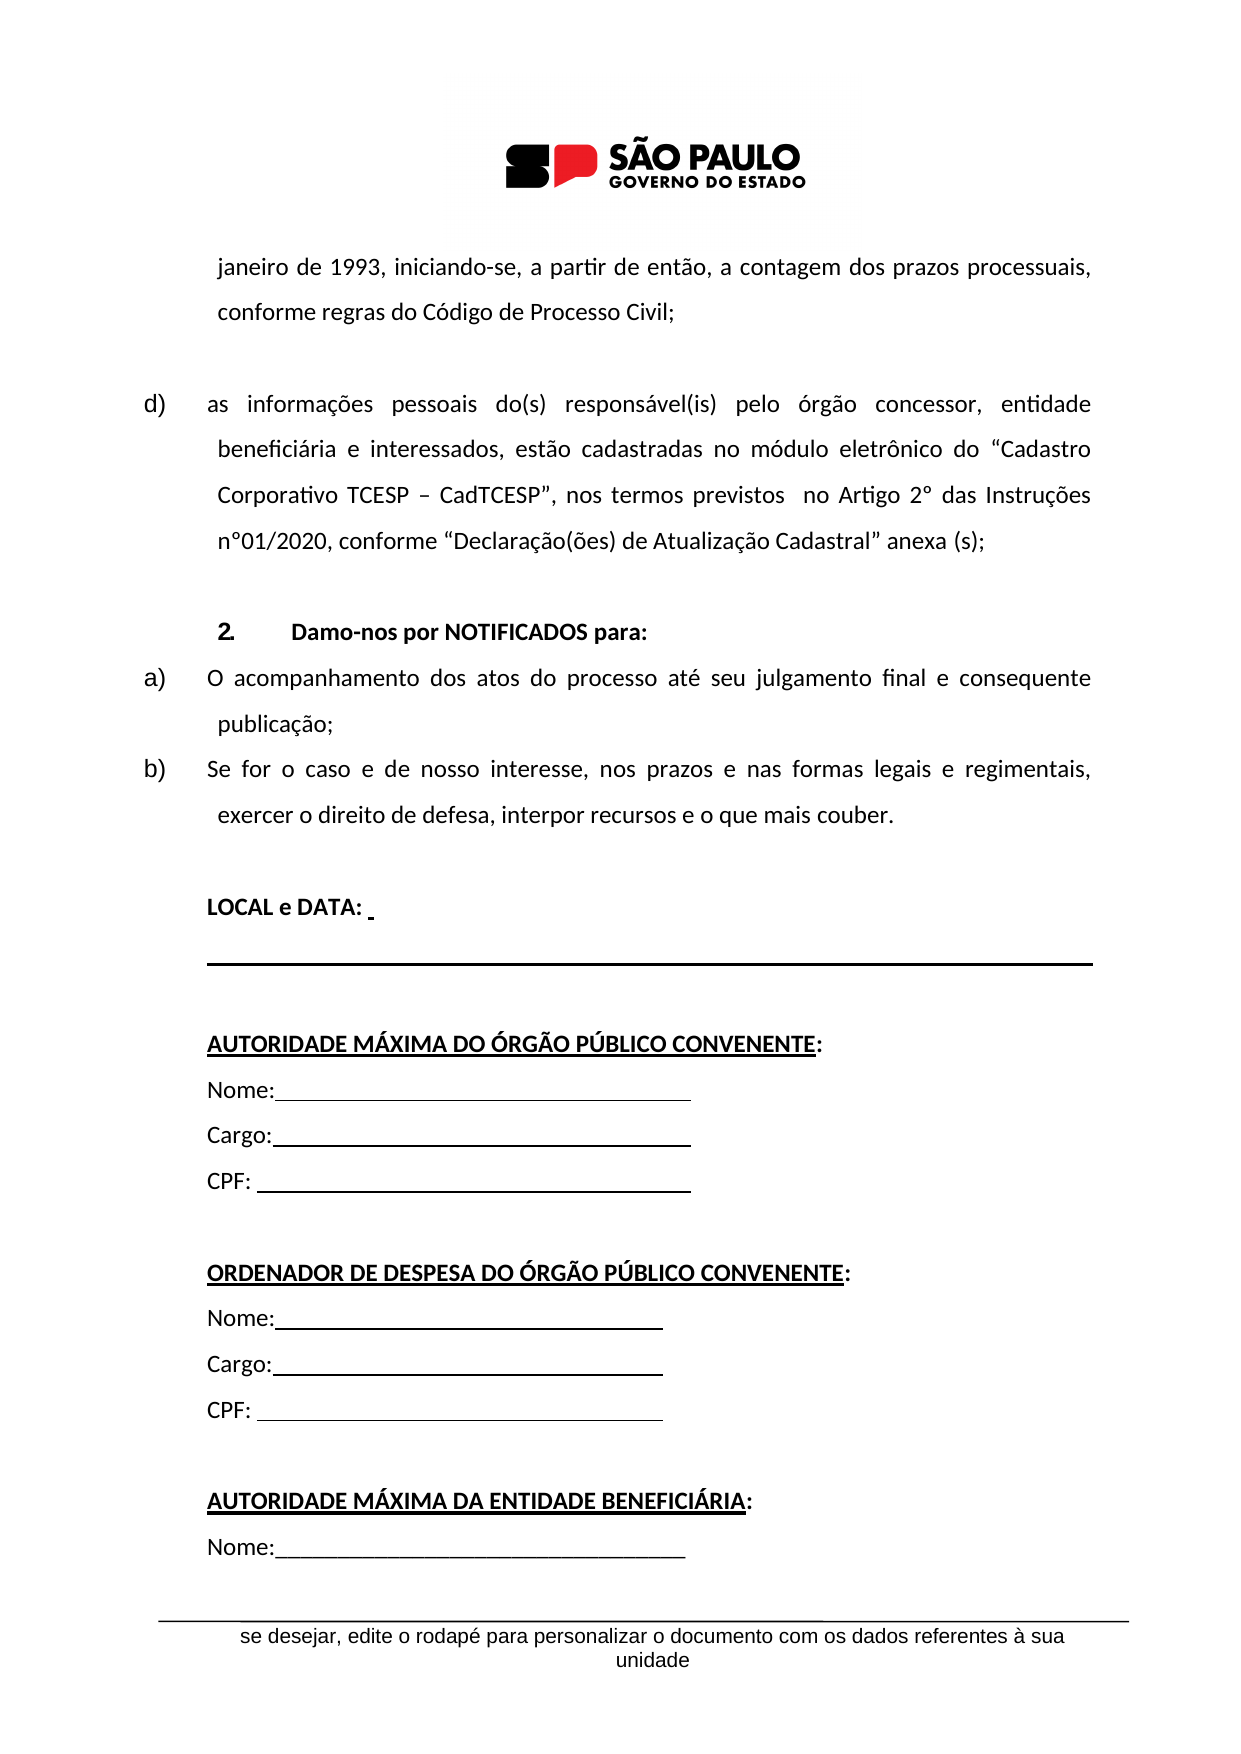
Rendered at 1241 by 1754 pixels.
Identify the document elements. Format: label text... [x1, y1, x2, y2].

text LOCAL e DATA: [207, 891, 1092, 963]
list Damo-nos por NOTIFICADOS para: [217, 616, 1092, 647]
text Nome: [207, 1074, 1092, 1104]
text Cargo: [207, 1348, 1092, 1379]
text AUTORIDADE MÁXIMA DA ENTIDADE BENEFICIÁRIA: [207, 1485, 1092, 1516]
text Nome:_________________________________ [207, 1531, 1092, 1562]
text Cargo: [207, 1119, 1092, 1150]
text AUTORIDADE MÁXIMA DO ÓRGÃO PÚBLICO CONVENENTE: [207, 1028, 1092, 1058]
picture [443, 73, 862, 251]
text CPF: [207, 1165, 1092, 1196]
list as informações pessoais do(s) responsável(is) pelo órgão concessor, entidade beneficiária e interessados, estão cadastradas no módulo eletrônico do “Cadastro Corporativo TCESP – CadTCESP”, nos termos previstos no Artigo 2º das Instruções nº01/2020, conforme “Declaração(ões) de Atualização Cadastral” anexa (s); [144, 388, 1092, 556]
text ORDENADOR DE DESPESA DO ÓRGÃO PÚBLICO CONVENENTE: [207, 1257, 1092, 1287]
text Nome: [207, 1302, 1092, 1333]
list Se for o caso e de nosso interesse, nos prazos e nas formas legais e regimentais, exercer o direito de defesa, interpor recursos e o que mais couber. [144, 754, 1092, 830]
text CPF: [207, 1394, 1092, 1424]
list O acompanhamento dos atos do processo até seu julgamento final e consequente publicação; [144, 662, 1092, 738]
